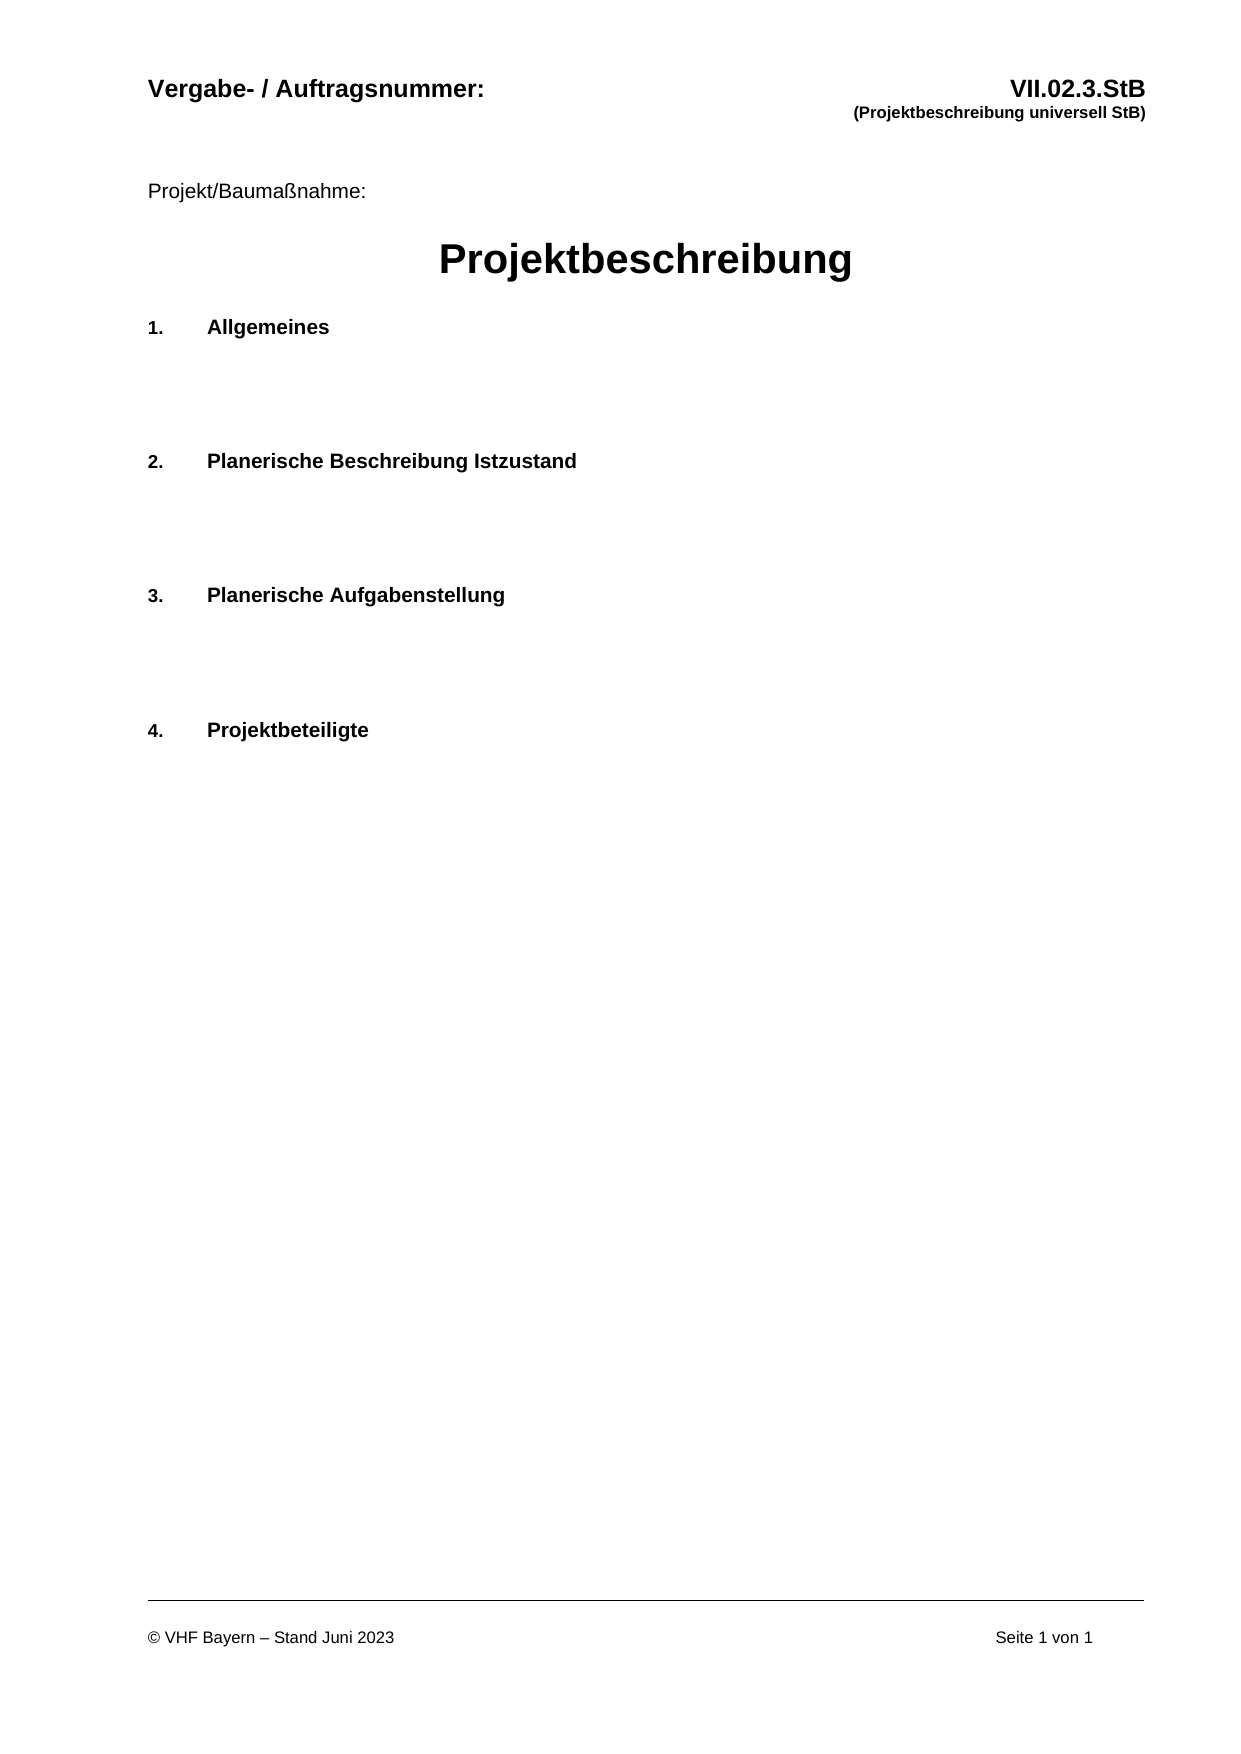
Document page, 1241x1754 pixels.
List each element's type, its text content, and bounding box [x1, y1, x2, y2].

list Planerische Beschreibung Istzustand [148, 449, 1144, 473]
list Allgemeines [148, 314, 1144, 338]
text Projekt/Baumaßnahme: [148, 179, 1144, 203]
list Planerische Aufgabenstellung [148, 583, 1144, 607]
list Projektbeteiligte [148, 718, 1144, 742]
subtitle Projektbeschreibung [148, 234, 1144, 282]
